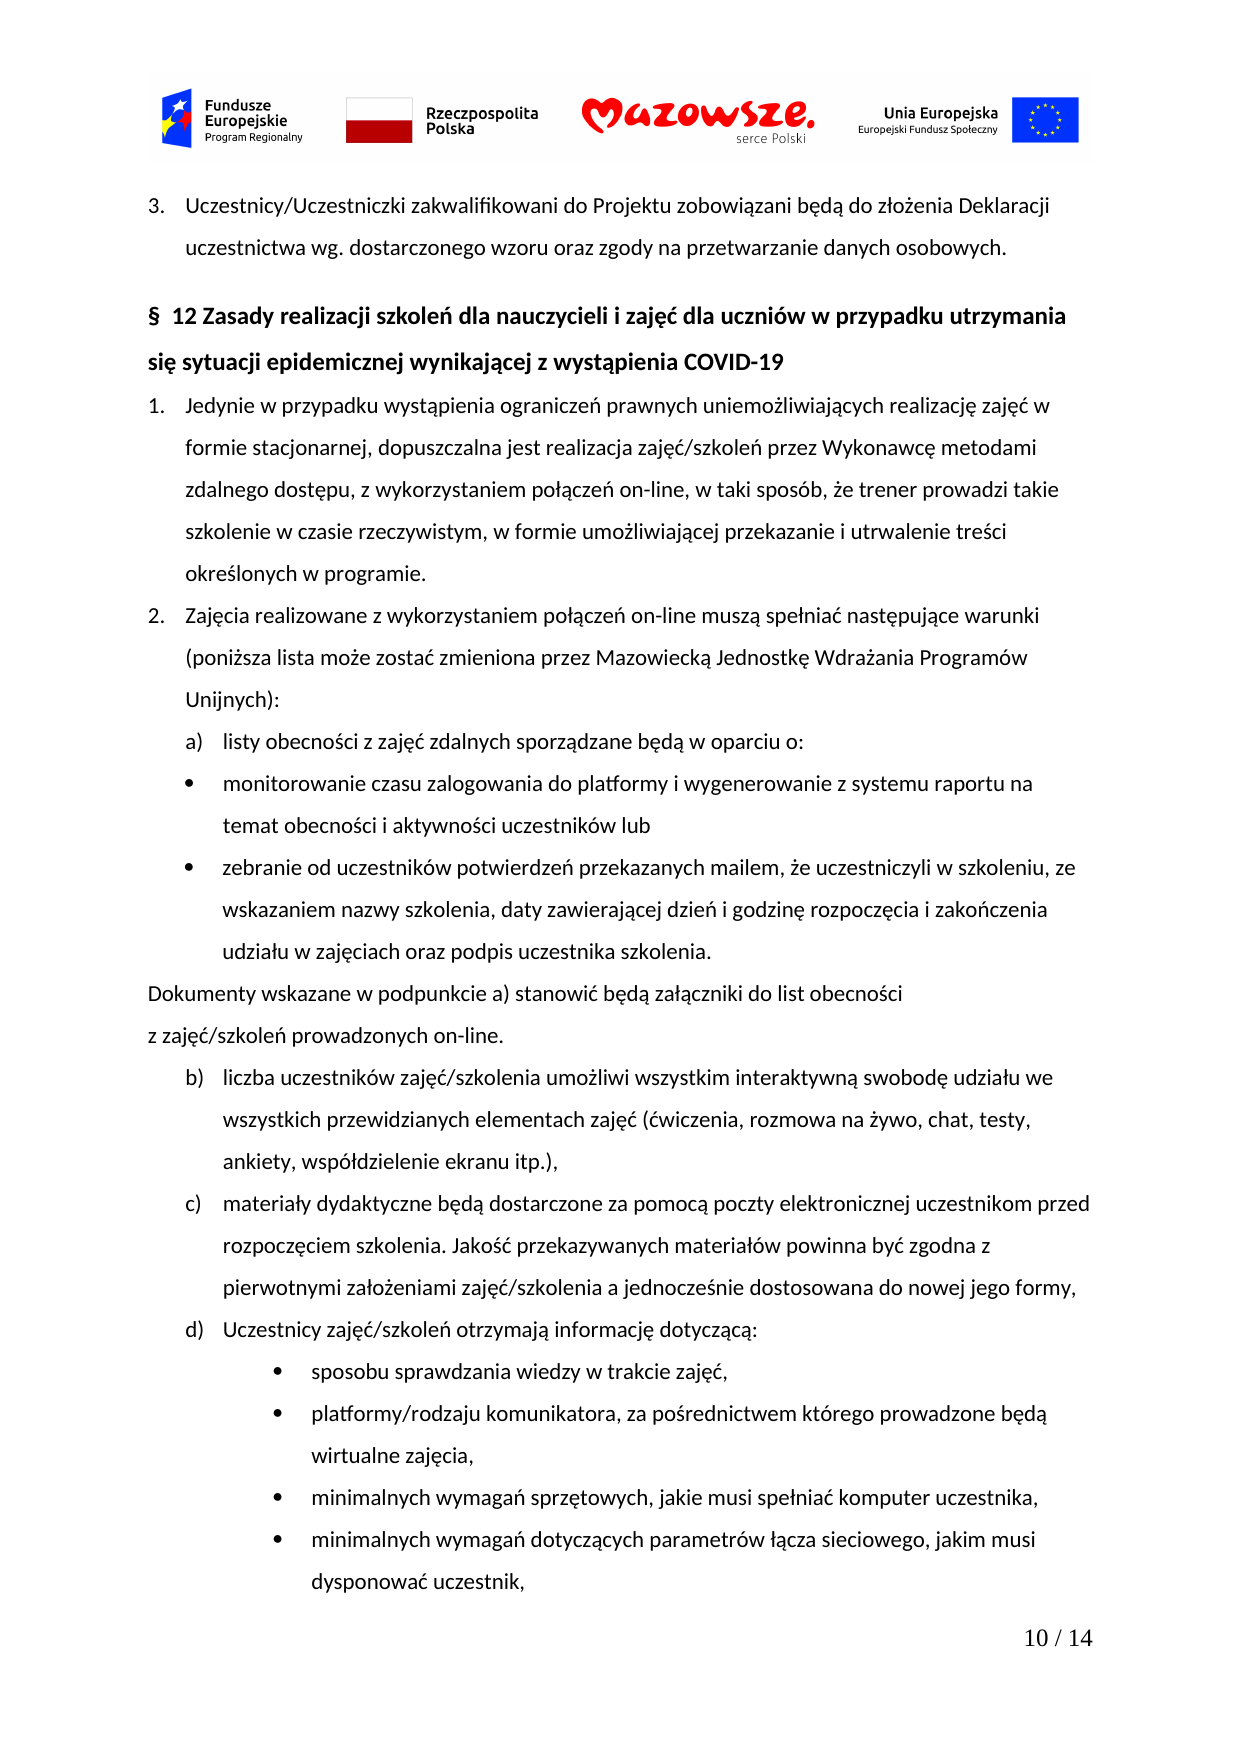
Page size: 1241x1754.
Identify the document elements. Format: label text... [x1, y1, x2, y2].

list Jedynie w przypadku wystąpienia ograniczeń prawnych uniemożliwiających realizację zajęć w formie stacjonarnej, dopuszczalna jest realizacja zajęć/szkoleń przez Wykonawcę metodami zdalnego dostępu, z wykorzystaniem połączeń on-line, w taki sposób, że trener prowadzi takie szkolenie w czasie rzeczywistym, w formie umożliwiającej przekazanie i utrwalenie treści określonych w programie. [148, 391, 1093, 587]
picture [147, 73, 1093, 163]
list platformy/rodzaju komunikatora, za pośrednictwem którego prowadzone będą wirtualne zajęcia, [274, 1399, 1093, 1469]
list sposobu sprawdzania wiedzy w trakcie zajęć, [274, 1357, 1093, 1385]
text Dokumenty wskazane w podpunkcie a) stanowić będą załączniki do list obecności [148, 979, 1093, 1007]
list Uczestnicy/Uczestniczki zakwalifikowani do Projektu zobowiązani będą do złożenia Deklaracji uczestnictwa wg. dostarczonego wzoru oraz zgody na przetwarzanie danych osobowych. [148, 191, 1093, 261]
list zebranie od uczestników potwierdzeń przekazanych mailem, że uczestniczyli w szkoleniu, ze wskazaniem nazwy szkolenia, daty zawierającej dzień i godzinę rozpoczęcia i zakończenia udziału w zajęciach oraz podpis uczestnika szkolenia. [185, 853, 1093, 965]
list minimalnych wymagań sprzętowych, jakie musi spełniać komputer uczestnika, [274, 1483, 1093, 1511]
list Zajęcia realizowane z wykorzystaniem połączeń on-line muszą spełniać następujące warunki (poniższa lista może zostać zmieniona przez Mazowiecką Jednostkę Wdrażania Programów Unijnych): [148, 601, 1093, 713]
text z zajęć/szkoleń prowadzonych on-line. [148, 1021, 1093, 1049]
subtitle § 12 Zasady realizacji szkoleń dla nauczycieli i zajęć dla uczniów w przypadku utrzymania się sytuacji epidemicznej wynikającej z wystąpienia COVID-19 [148, 300, 1093, 376]
list minimalnych wymagań dotyczących parametrów łącza sieciowego, jakim musi dysponować uczestnik, [274, 1525, 1093, 1595]
list materiały dydaktyczne będą dostarczone za pomocą poczty elektronicznej uczestnikom przed rozpoczęciem szkolenia. Jakość przekazywanych materiałów powinna być zgodna z pierwotnymi założeniami zajęć/szkolenia a jednocześnie dostosowana do nowej jego formy, [185, 1189, 1093, 1301]
list listy obecności z zajęć zdalnych sporządzane będą w oparciu o: [185, 727, 1093, 755]
list Uczestnicy zajęć/szkoleń otrzymają informację dotyczącą: [185, 1315, 1093, 1343]
list liczba uczestników zajęć/szkolenia umożliwi wszystkim interaktywną swobodę udziału we wszystkich przewidzianych elementach zajęć (ćwiczenia, rozmowa na żywo, chat, testy, ankiety, współdzielenie ekranu itp.), [185, 1063, 1093, 1175]
list monitorowanie czasu zalogowania do platformy i wygenerowanie z systemu raportu na temat obecności i aktywności uczestników lub [185, 769, 1093, 839]
